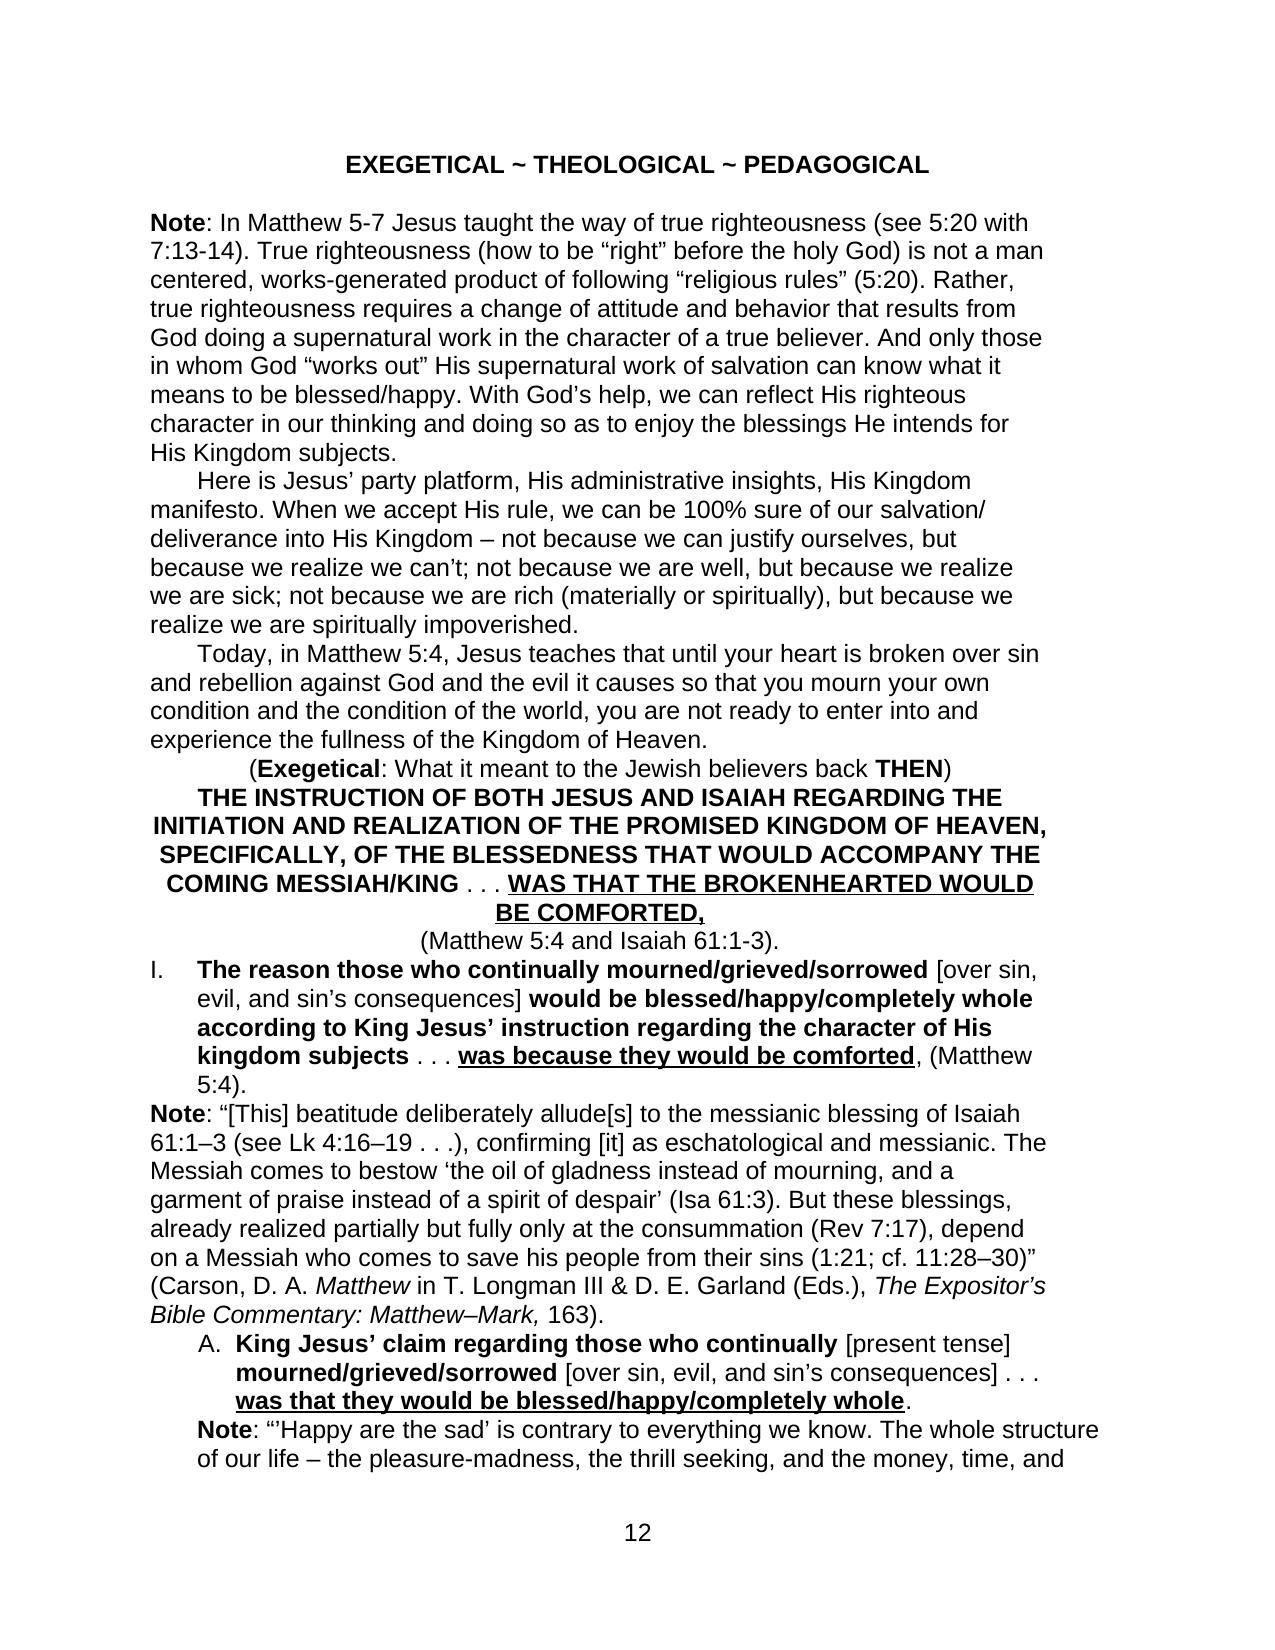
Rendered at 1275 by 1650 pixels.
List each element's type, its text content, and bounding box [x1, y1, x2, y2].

text Here is Jesus’ party platform, His administrative insights, His Kingdom manifesto. When we accept His rule, we can be 100% sure of our salvation/ deliverance into His Kingdom – not because we can justify ourselves, but because we realize we can’t; not because we are well, but because we realize we are sick; not because we are rich (materially or spiritually), but because we realize we are spiritually impoverished. [150, 466, 1050, 639]
text (Exegetical: What it meant to the Jewish believers back THEN) [150, 754, 1050, 782]
text EXEGETICAL ~ THEOLOGICAL ~ PEDAGOGICAL [150, 150, 1125, 179]
text Note: In Matthew 5-7 Jesus taught the way of true righteousness (see 5:20 with 7:13-14). True righteousness (how to be “right” before the holy God) is not a man centered, works-generated product of following “religious rules” (5:20). Rather, true righteousness requires a change of attitude and behavior that results from God doing a supernatural work in the character of a true believer. And only those in whom God “works out” His supernatural work of salvation can know what it means to be blessed/happy. With God’s help, we can reflect His righteous character in our thinking and doing so as to enjoy the blessings He intends for His Kingdom subjects. [150, 207, 1050, 466]
text Note: “[This] beatitude deliberately allude[s] to the messianic blessing of Isaiah 61:1–3 (see Lk 4:16–19 . . .), confirming [it] as eschatological and messianic. The Messiah comes to bestow ‘the oil of gladness instead of mourning, and a garment of praise instead of a spirit of despair’ (Isa 61:3). But these blessings, already realized partially but fully only at the consummation (Rev 7:17), depend on a Messiah who comes to save his people from their sins (1:21; cf. 11:28–30)” (Carson, D. A. Matthew in T. Longman III & D. E. Garland (Eds.), The Expositor’s Bible Commentary: Matthew–Mark, 163). [150, 1099, 1050, 1329]
text Today, in Matthew 5:4, Jesus teaches that until your heart is broken over sin and rebellion against God and the evil it causes so that you mourn your own condition and the condition of the world, you are not ready to enter into and experience the fullness of the Kingdom of Heaven. [150, 639, 1050, 754]
list The reason those who continually mourned/grieved/sorrowed [over sin, evil, and sin’s consequences] would be blessed/happy/completely whole according to King Jesus’ instruction regarding the character of His kingdom subjects . . . was because they would be comforted, (Matthew 5:4). [150, 955, 1059, 1099]
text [197, 1415, 1125, 1472]
list King Jesus’ claim regarding those who continually [present tense] mourned/grieved/sorrowed [over sin, evil, and sin’s consequences] . . . was that they would be blessed/happy/completely whole. [198, 1329, 1050, 1415]
text THE INSTRUCTION OF BOTH JESUS AND ISAIAH REGARDING THE INITIATION AND REALIZATION OF THE PROMISED KINGDOM OF HEAVEN, SPECIFICALLY, OF THE BLESSEDNESS THAT WOULD ACCOMPANY THE COMING MESSIAH/KING . . . WAS THAT THE BROKENHEARTED WOULD BE COMFORTED, [150, 782, 1050, 926]
text (Matthew 5:4 and Isaiah 61:1-3). [150, 926, 1050, 955]
